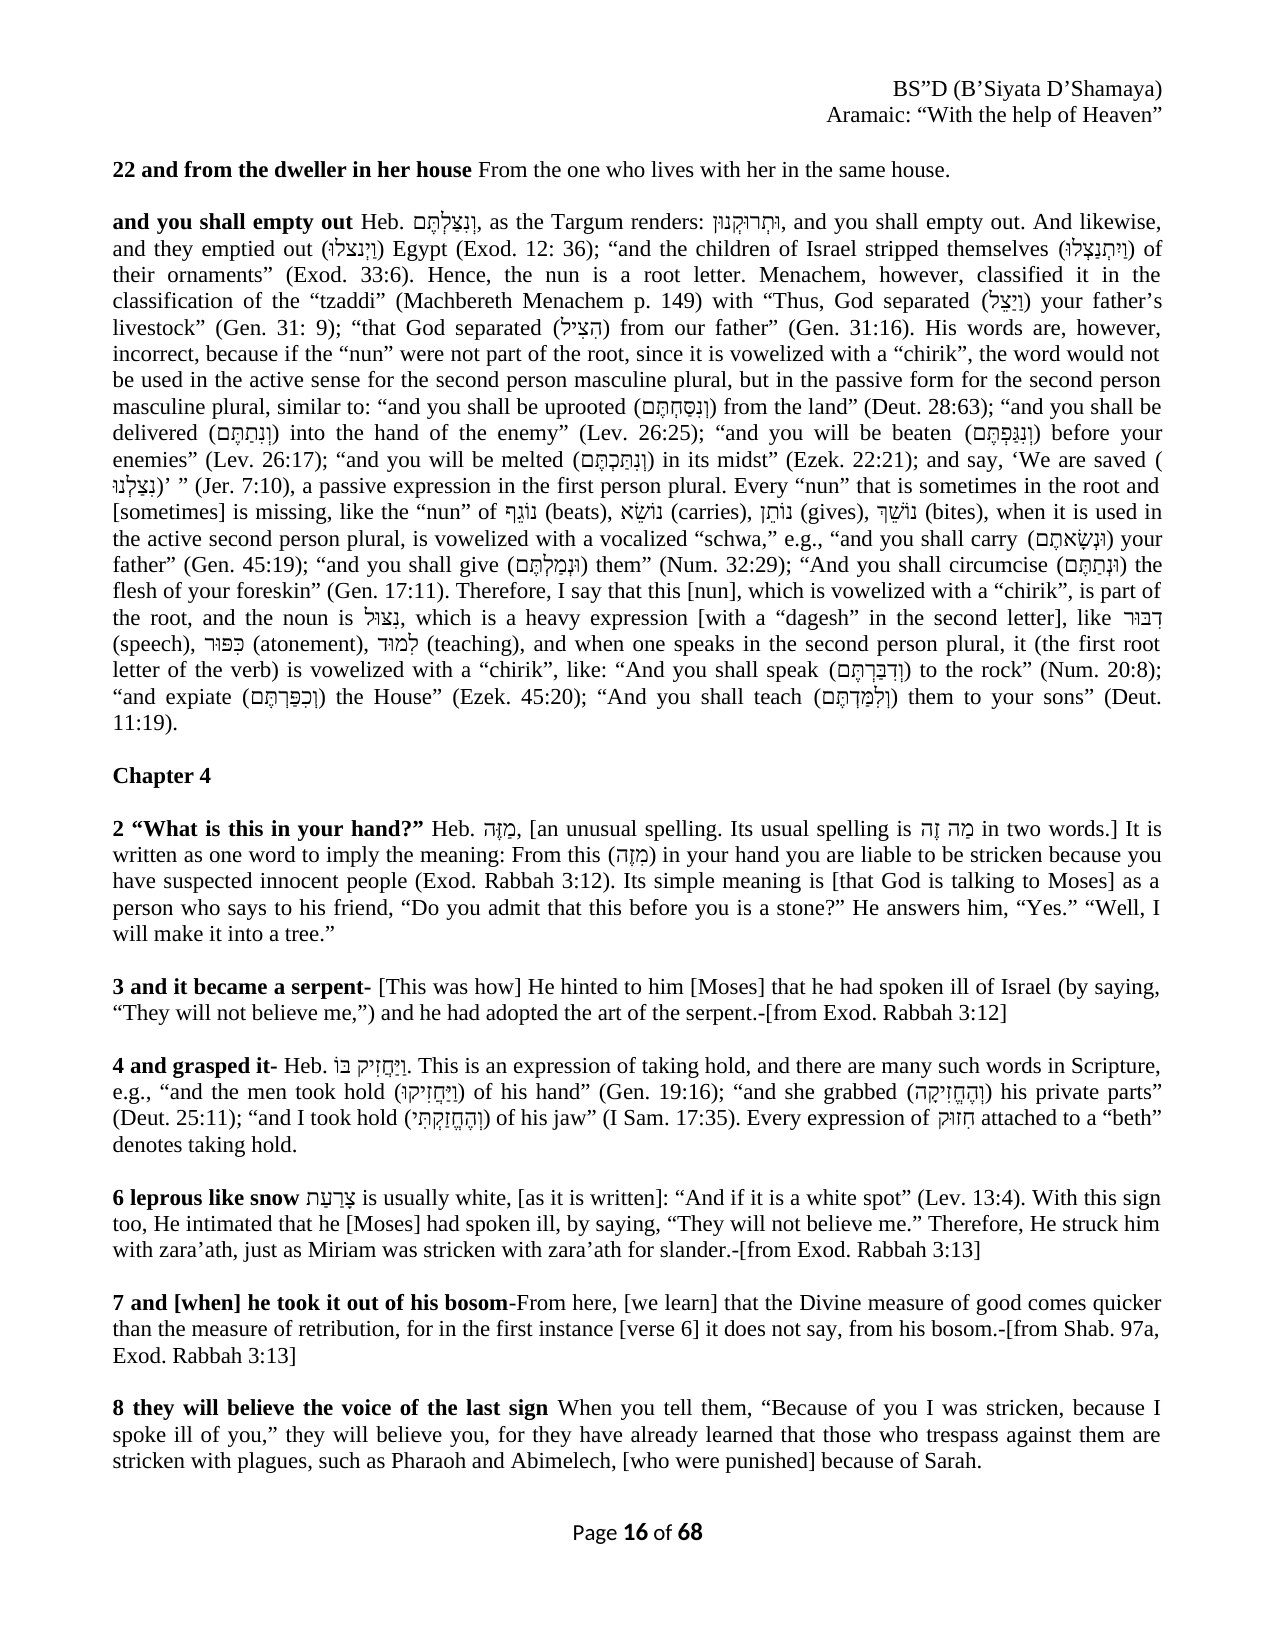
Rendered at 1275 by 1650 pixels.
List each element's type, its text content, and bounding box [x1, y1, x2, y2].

text 2 “What is this in your hand?” Heb. מַזֶּה, [an unusual spelling. Its usual spelling is מַה זֶה in two words.] It is written as one word to imply the meaning: From this (מִזֶה) in your hand you are liable to be stricken because you have suspected innocent people (Exod. Rabbah 3:12). Its simple meaning is [that God is talking to Moses] as a person who says to his friend, “Do you admit that this before you is a stone?” He answers him, “Yes.” “Well, I will make it into a tree.” [112, 814, 1162, 946]
text 22 and from the dweller in her house From the one who lives with her in the same house. [112, 156, 1162, 182]
text 6 leprous like snow צָרַעַת is usually white, [as it is written]: “And if it is a white spot” (Lev. 13:4). With this sign too, He intimated that he [Moses] had spoken ill, by saying, “They will not believe me.” Therefore, He struck him with zara’ath, just as Miriam was stricken with zara’ath for slander.-[from Exod. Rabbah 3:13] [112, 1183, 1162, 1263]
text 4 and grasped it- Heb. וַיַּחֲזִיק בּוֹ. This is an expression of taking hold, and there are many such words in Scripture, e.g., “and the men took hold (וַיַּחֲזִיקוּ) of his hand” (Gen. 19:16); “and she grabbed (וְהֶחֱזִיקָה) his private parts” (Deut. 25:11); “and I took hold (וְהֶחֱזַקְתִּי) of his jaw” (I Sam. 17:35). Every expression of חִזוּק attached to a “beth” denotes taking hold. [112, 1052, 1162, 1157]
text Chapter 4 [112, 762, 1162, 788]
text 3 and it became a serpent- [This was how] He hinted to him [Moses] that he had spoken ill of Israel (by saying, “They will not believe me,”) and he had adopted the art of the serpent.-[from Exod. Rabbah 3:12] [112, 973, 1162, 1025]
text and you shall empty out Heb. וְנִצַּלְתֶּם, as the Targum renders: וּתְרוּקְנוּן, and you shall empty out. And likewise, and they emptied out (וַיְנצלוּ) Egypt (Exod. 12: 36); “and the children of Israel stripped themselves (וַיִתְנַצְלוּ) of their ornaments” (Exod. 33:6). Hence, the nun is a root letter. Menachem, however, classified it in the classification of the “tzaddi” (Machbereth Menachem p. 149) with “Thus, God separated (וַיַצֵל) your father’s livestock” (Gen. 31: 9); “that God separated (הִצִיל) from our father” (Gen. 31:16). His words are, however, incorrect, because if the “nun” were not part of the root, since it is vowelized with a “chirik”, the word would not be used in the active sense for the second person masculine plural, but in the passive form for the second person masculine plural, similar to: “and you shall be uprooted (וְנִסַּחְתֶּם) from the land” (Deut. 28:63); “and you shall be delivered (וְנִתַתֶּם) into the hand of the enemy” (Lev. 26:25); “and you will be beaten (וְנִגַּפְתֶּם) before your enemies” (Lev. 26:17); “and you will be melted (וְנִתַּכְתֶּם) in its midst” (Ezek. 22:21); and say, ‘We are saved (נִצַלְנוּ)’ ” (Jer. 7:10), a passive expression in the first person plural. Every “nun” that is sometimes in the root and [sometimes] is missing, like the “nun” of נוֹגֵף (beats), נוֹשֵׂא (carries), נוֹתֵן (gives), נוֹשֵׁךְ (bites), when it is used in the active second person plural, is vowelized with a vocalized “schwa,” e.g., “and you shall carry (וּנְשָׂאתֶם) your father” (Gen. 45:19); “and you shall give (וּנְמַלְתֶּם) them” (Num. 32:29); “And you shall circumcise (וּנְתַתֶּם) the flesh of your foreskin” (Gen. 17:11). Therefore, I say that this [nun], which is vowelized with a “chirik”, is part of the root, and the noun is נִצּוּל, which is a heavy expression [with a “dagesh” in the second letter], like דִבּוּר (speech), כִּפּוּר (atonement), לִמוּד (teaching), and when one speaks in the second person plural, it (the first root letter of the verb) is vowelized with a “chirik”, like: “And you shall speak (וְדִבַּרְתֶּם) to the rock” (Num. 20:8); “and expiate (וְכִפַּרְתֶּם) the House” (Ezek. 45:20); “And you shall teach (וְלִמַּדְתֶּם) them to your sons” (Deut. 11:19). [112, 208, 1162, 736]
text 8 they will believe the voice of the last sign When you tell them, “Because of you I was stricken, because I spoke ill of you,” they will believe you, for they have already learned that those who trespass against them are stricken with plagues, such as Pharaoh and Abimelech, [who were punished] because of Sarah. [112, 1394, 1162, 1473]
text 7 and [when] he took it out of his bosom-From here, [we learn] that the Divine measure of good comes quicker than the measure of retribution, for in the first instance [verse 6] it does not say, from his bosom.-[from Shab. 97a, Exod. Rabbah 3:13] [112, 1289, 1162, 1368]
